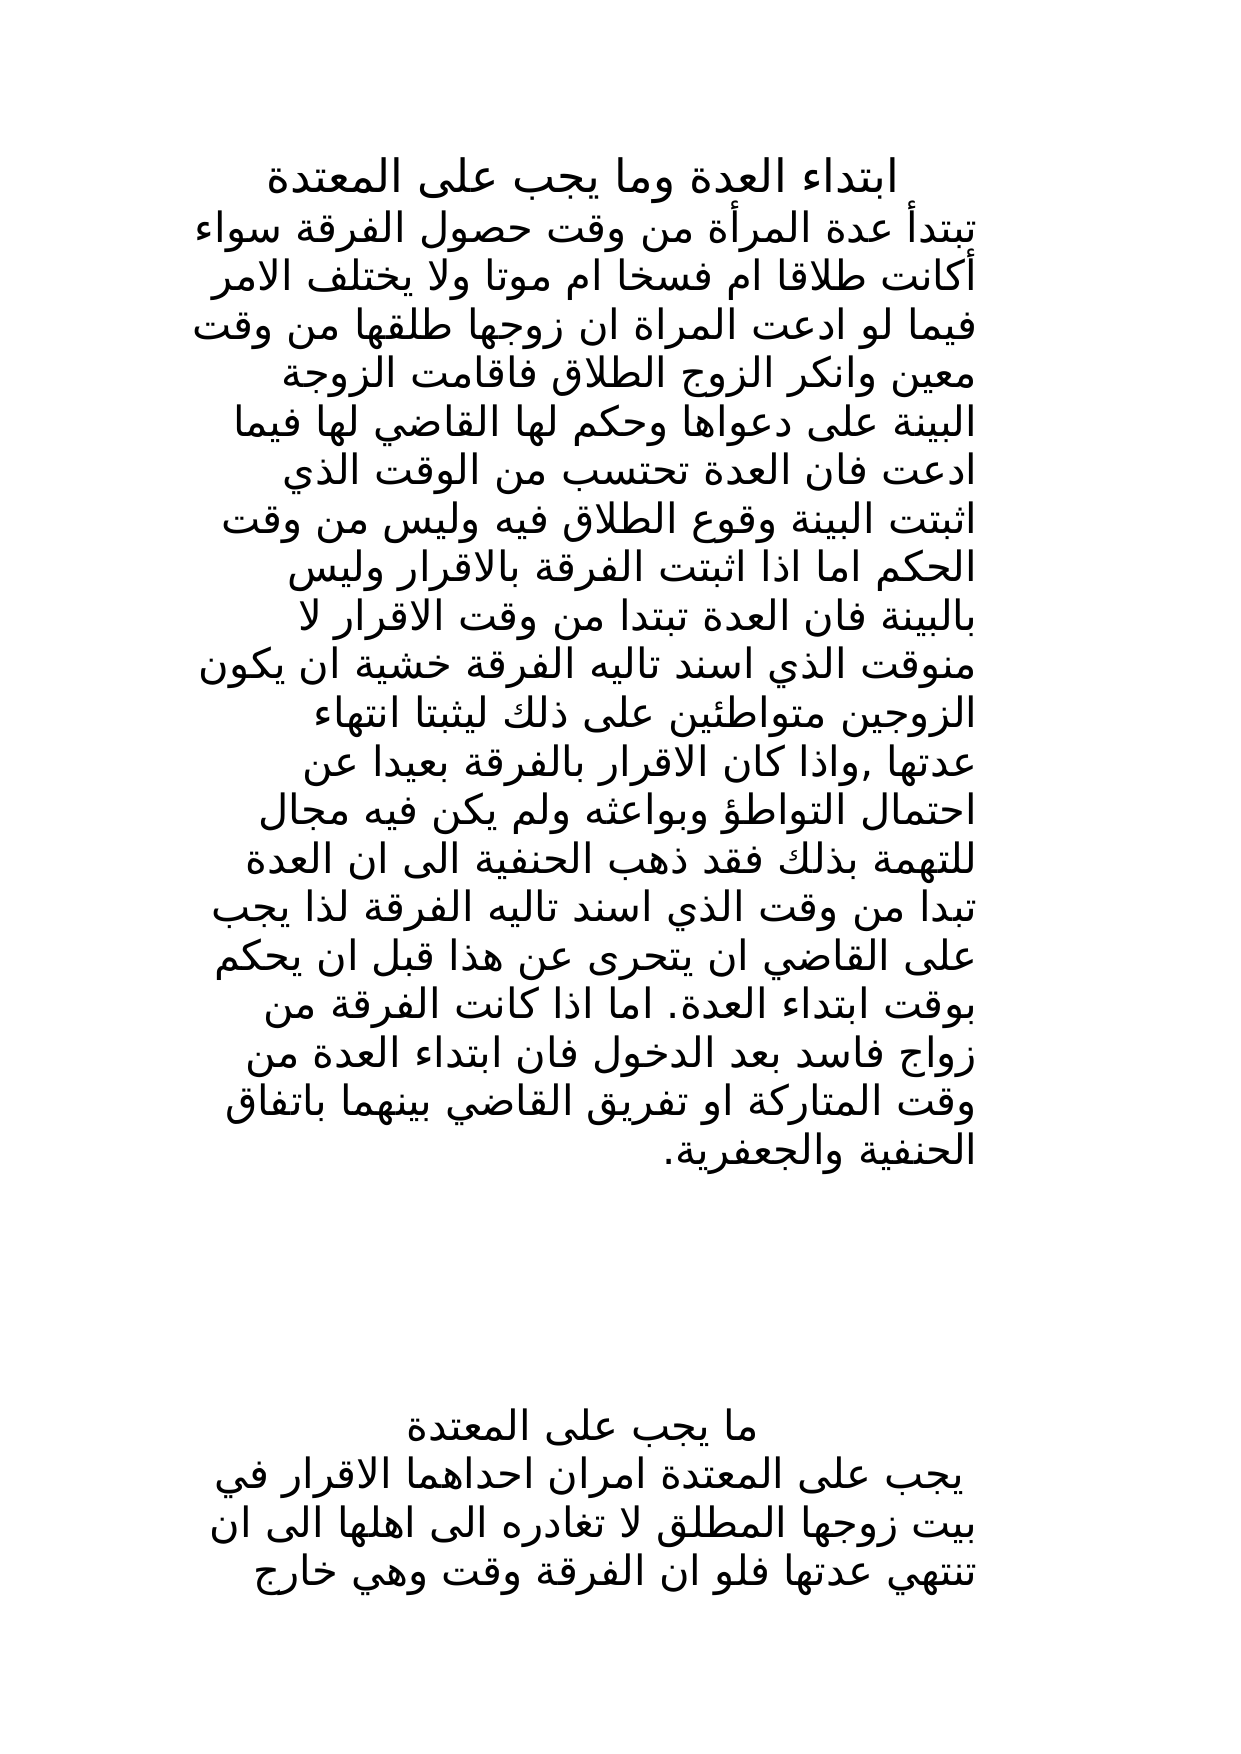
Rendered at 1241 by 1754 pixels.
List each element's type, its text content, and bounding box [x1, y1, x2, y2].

list ما يجب على المعتدة [187, 1401, 978, 1450]
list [187, 1450, 978, 1595]
list ابتداء العدة وما يجب على المعتدة [187, 150, 978, 203]
list تبتدأ عدة المرأة من وقت حصول الفرقة سواء أكانت طلاقا ام فسخا ام موتا ولا يختلف الامر فيما لو ادعت المراة ان زوجها طلقها من وقت معين وانكر الزوج الطلاق فاقامت الزوجة البينة على دعواها وحكم لها القاضي لها فيما ادعت فان العدة تحتسب من الوقت الذي اثبتت البينة وقوع الطلاق فيه وليس من وقت الحكم اما اذا اثبتت الفرقة بالاقرار وليس بالبينة فان العدة تبتدا من وقت الاقرار لا منوقت الذي اسند تاليه الفرقة خشية ان يكون الزوجين متواطئين على ذلك ليثبتا انتهاء عدتها ,واذا كان الاقرار بالفرقة بعيدا عن احتمال التواطؤ وبواعثه ولم يكن فيه مجال للتهمة بذلك فقد ذهب الحنفية الى ان العدة تبدا من وقت الذي اسند تاليه الفرقة لذا يجب على القاضي ان يتحرى عن هذا قبل ان يحكم بوقت ابتداء العدة. اما اذا كانت الفرقة من زواج فاسد بعد الدخول فان ابتداء العدة من وقت المتاركة او تفريق القاضي بينهما باتفاق الحنفية والجعفرية. [187, 203, 978, 1174]
